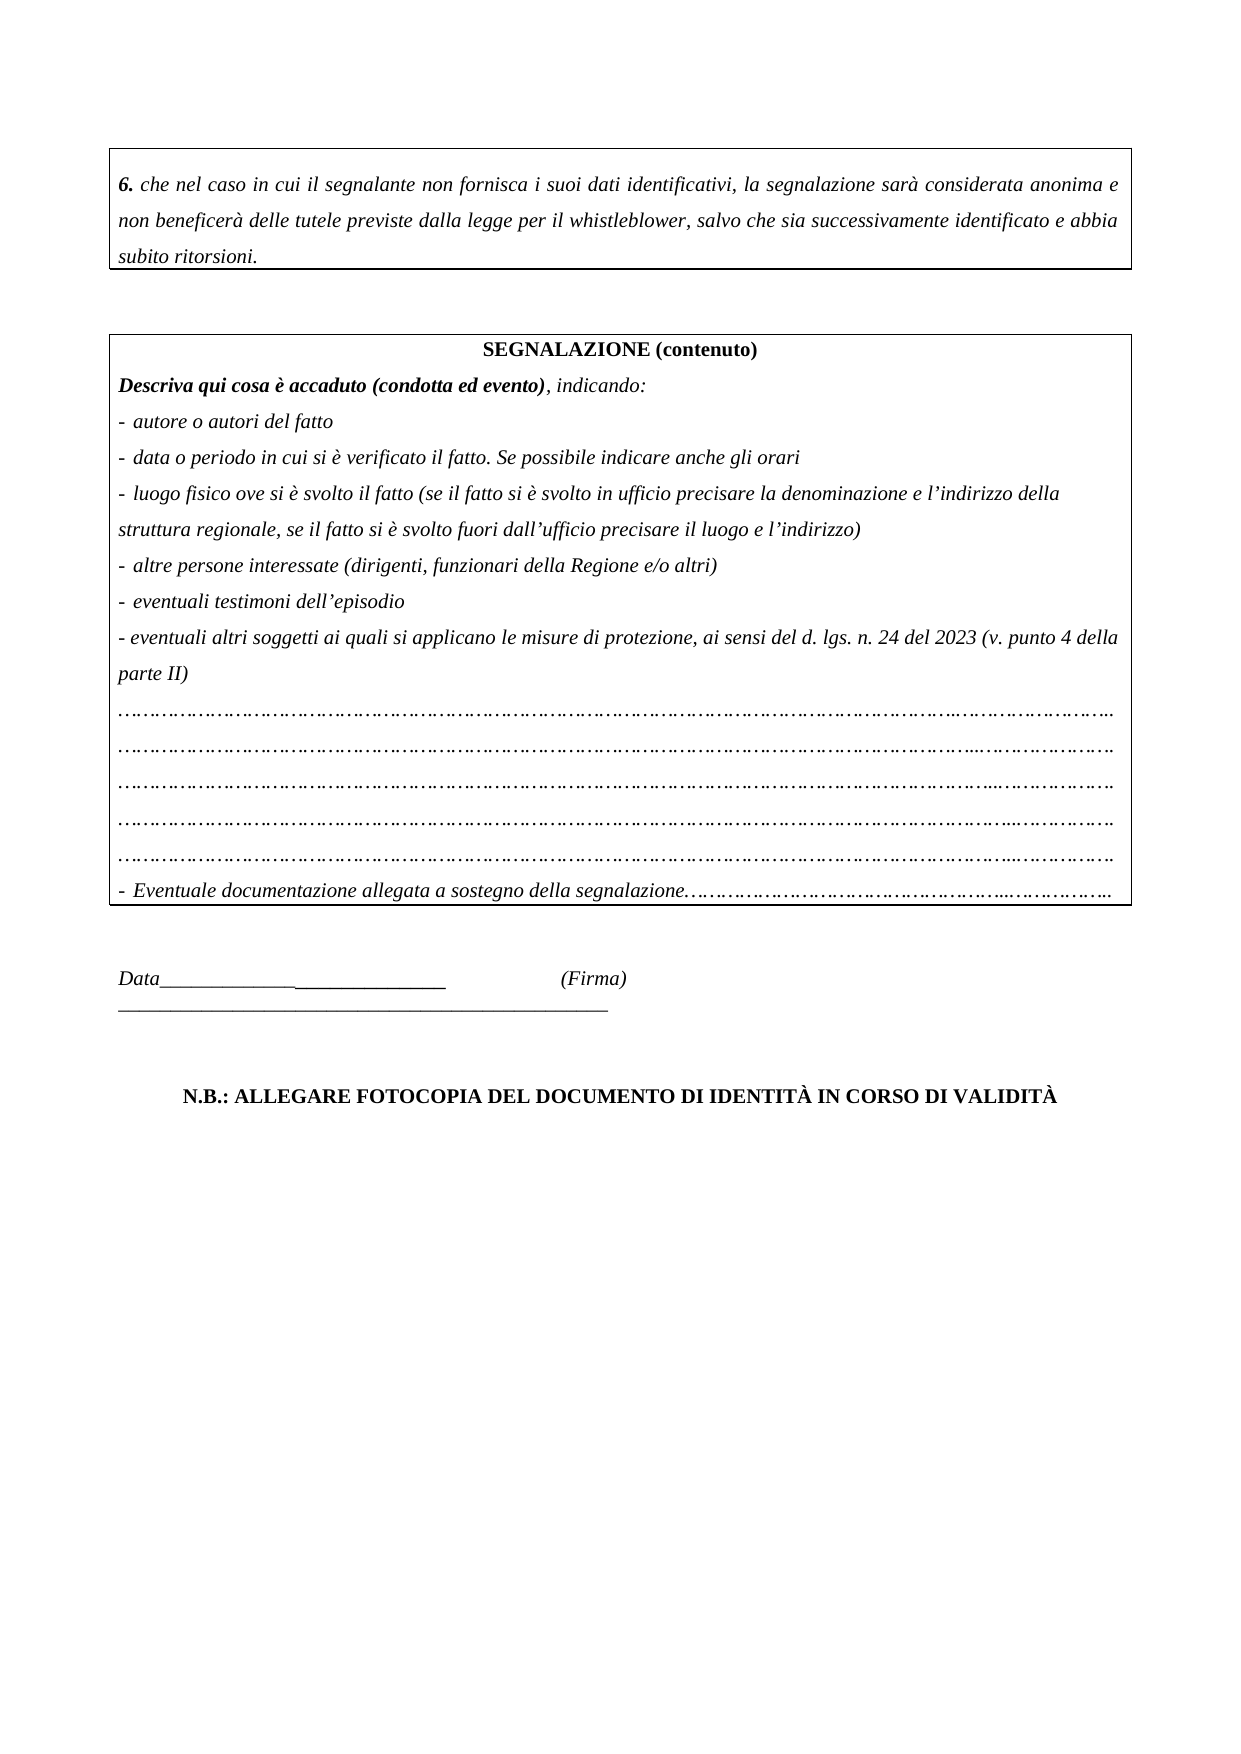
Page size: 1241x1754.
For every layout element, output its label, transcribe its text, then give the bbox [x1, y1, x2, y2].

text …………………………………………………………………………………………………………………………..…………………. [110, 730, 1131, 757]
text - altre persone interessate (dirigenti, funzionari della Regione e/o altri) [110, 550, 1131, 577]
text 6. che nel caso in cui il segnalante non fornisca i suoi dati identificativi, la segnalazione sarà considerata anonima e non beneficerà delle tutele previste dalla legge per il whistleblower, salvo che sia successivamente identificato e abbia subito ritorsioni. [110, 168, 1131, 268]
text ………………………………………………………………………………………………………………………………..……………. [110, 838, 1131, 866]
text ……………………………………………………………………………………………………………………………..………………. [110, 766, 1131, 793]
text SEGNALAZIONE (contenuto) [110, 335, 1131, 361]
text Descriva qui cosa è accaduto (condotta ed evento), indicando: [110, 370, 1131, 397]
text - eventuali testimoni dell’episodio [110, 586, 1131, 613]
text - data o periodo in cui si è verificato il fatto. Se possibile indicare anche gli orari [110, 442, 1131, 469]
text - Eventuale documentazione allegata a sostegno della segnalazione……………………………………………..…………….. [110, 874, 1131, 904]
text ……………………………………………………………………………………………………………………….…………………….. [110, 694, 1131, 721]
text N.B.: ALLEGARE FOTOCOPIA DEL DOCUMENTO DI IDENTITÀ IN CORSO DI VALIDITÀ [118, 1084, 1122, 1108]
text Data__________________________ (Firma) _______________________________________________ [118, 966, 1122, 1014]
text - luogo fisico ove si è svolto il fatto (se il fatto si è svolto in ufficio precisare la denominazione e l’indirizzo della struttura regionale, se il fatto si è svolto fuori dall’ufficio precisare il luogo e l’indirizzo) [110, 478, 1131, 541]
text - autore o autori del fatto [110, 406, 1131, 433]
text ………………………………………………………………………………………………………………………………..……………. [110, 802, 1131, 829]
text - eventuali altri soggetti ai quali si applicano le misure di protezione, ai sensi del d. lgs. n. 24 del 2023 (v. punto 4 della parte II) [110, 622, 1131, 685]
